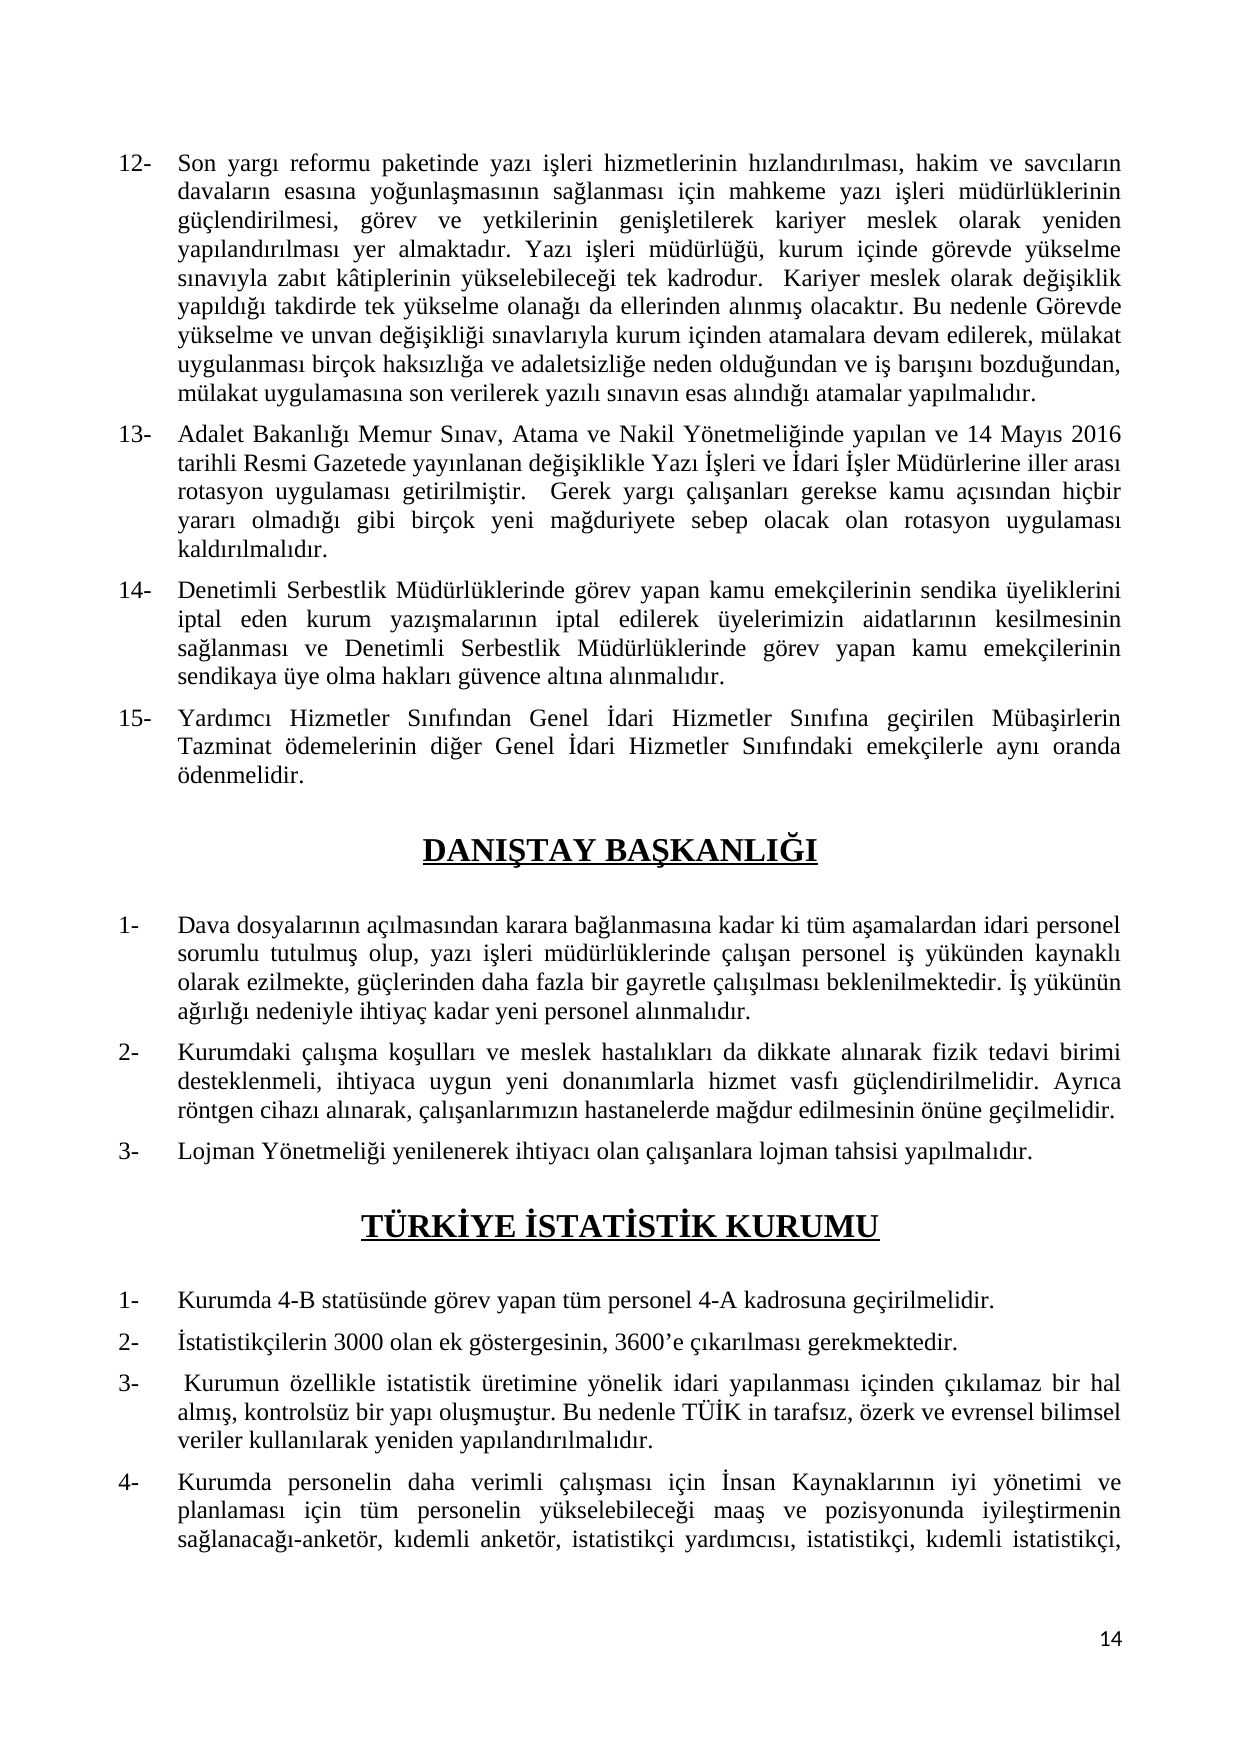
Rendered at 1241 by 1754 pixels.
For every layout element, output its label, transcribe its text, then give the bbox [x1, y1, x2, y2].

list Son yargı reformu paketinde yazı işleri hizmetlerinin hızlandırılması, hakim ve savcıların davaların esasına yoğunlaşmasının sağlanması için mahkeme yazı işleri müdürlüklerinin güçlendirilmesi, görev ve yetkilerinin genişletilerek kariyer meslek olarak yeniden yapılandırılması yer almaktadır. Yazı işleri müdürlüğü, kurum içinde görevde yükselme sınavıyla zabıt kâtiplerinin yükselebileceği tek kadrodur. Kariyer meslek olarak değişiklik yapıldığı takdirde tek yükselme olanağı da ellerinden alınmış olacaktır. Bu nedenle Görevde yükselme ve unvan değişikliği sınavlarıyla kurum içinden atamalara devam edilerek, mülakat uygulanması birçok haksızlığa ve adaletsizliğe neden olduğundan ve iş barışını bozduğundan, mülakat uygulamasına son verilerek yazılı sınavın esas alındığı atamalar yapılmalıdır. [118, 148, 1122, 406]
list Lojman Yönetmeliği yenilenerek ihtiyacı olan çalışanlara lojman tahsisi yapılmalıdır. [118, 1136, 1122, 1165]
list Yardımcı Hizmetler Sınıfından Genel İdari Hizmetler Sınıfına geçirilen Mübaşirlerin Tazminat ödemelerinin diğer Genel İdari Hizmetler Sınıfındaki emekçilerle aynı oranda ödenmelidir. [118, 703, 1122, 789]
list İstatistikçilerin 3000 olan ek göstergesinin, 3600’e çıkarılması gerekmektedir. [118, 1327, 1122, 1356]
text TÜRKİYE İSTATİSTİK KURUMU [118, 1206, 1122, 1244]
list Adalet Bakanlığı Memur Sınav, Atama ve Nakil Yönetmeliğinde yapılan ve 14 Mayıs 2016 tarihli Resmi Gazetede yayınlanan değişiklikle Yazı İşleri ve İdari İşler Müdürlerine iller arası rotasyon uygulaması getirilmiştir. Gerek yargı çalışanları gerekse kamu açısından hiçbir yararı olmadığı gibi birçok yeni mağduriyete sebep olacak olan rotasyon uygulaması kaldırılmalıdır. [118, 419, 1122, 563]
list Kurumun özellikle istatistik üretimine yönelik idari yapılanması içinden çıkılamaz bir hal almış, kontrolsüz bir yapı oluşmuştur. Bu nedenle TÜİK in tarafsız, özerk ve evrensel bilimsel veriler kullanılarak yeniden yapılandırılmalıdır. [118, 1368, 1122, 1454]
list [118, 1467, 1122, 1553]
list Kurumda 4-B statüsünde görev yapan tüm personel 4-A kadrosuna geçirilmelidir. [118, 1286, 1122, 1314]
list Dava dosyalarının açılmasından karara bağlanmasına kadar ki tüm aşamalardan idari personel sorumlu tutulmuş olup, yazı işleri müdürlüklerinde çalışan personel iş yükünden kaynaklı olarak ezilmekte, güçlerinden daha fazla bir gayretle çalışılması beklenilmektedir. İş yükünün ağırlığı nedeniyle ihtiyaç kadar yeni personel alınmalıdır. [118, 910, 1122, 1025]
list Kurumdaki çalışma koşulları ve meslek hastalıkları da dikkate alınarak fizik tedavi birimi desteklenmeli, ihtiyaca uygun yeni donanımlarla hizmet vasfı güçlendirilmelidir. Ayrıca röntgen cihazı alınarak, çalışanlarımızın hastanelerde mağdur edilmesinin önüne geçilmelidir. [118, 1037, 1122, 1123]
text DANIŞTAY BAŞKANLIĞI [118, 830, 1122, 868]
list Denetimli Serbestlik Müdürlüklerinde görev yapan kamu emekçilerinin sendika üyeliklerini iptal eden kurum yazışmalarının iptal edilerek üyelerimizin aidatlarının kesilmesinin sağlanması ve Denetimli Serbestlik Müdürlüklerinde görev yapan kamu emekçilerinin sendikaya üye olma hakları güvence altına alınmalıdır. [118, 575, 1122, 690]
